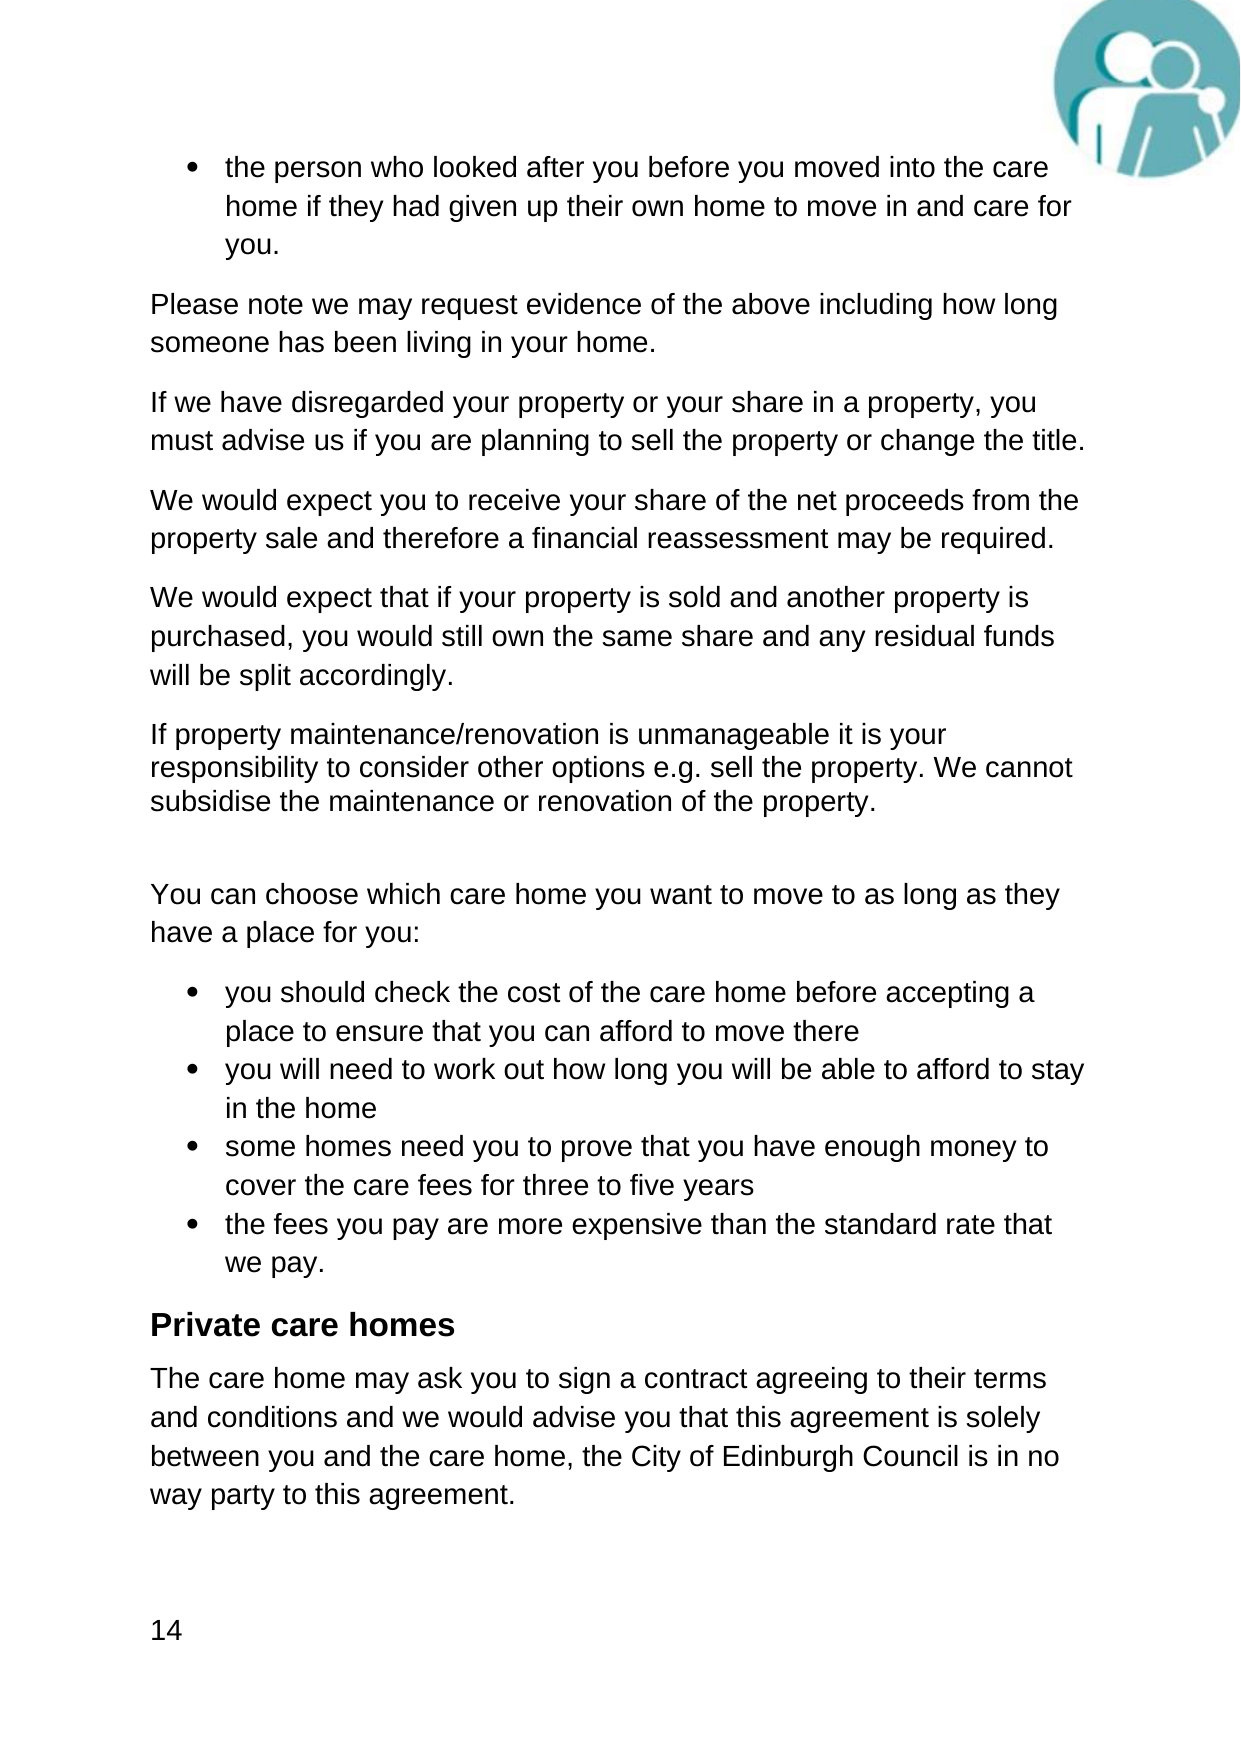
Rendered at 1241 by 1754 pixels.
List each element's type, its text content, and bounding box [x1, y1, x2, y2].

text Please note we may request evidence of the above including how long someone has been living in your home. [150, 287, 1090, 359]
text You can choose which care home you want to move to as long as they have a place for you: [150, 877, 1090, 949]
text We would expect you to receive your share of the net proceeds from the property sale and therefore a financial reassessment may be required. [150, 482, 1090, 554]
subtitle Private care homes [150, 1305, 1090, 1343]
text If we have disregarded your property or your share in a property, you must advise us if you are planning to sell the property or change the title. [150, 384, 1090, 457]
list you should check the cost of the care home before accepting a place to ensure that you can afford to move there [187, 975, 1090, 1047]
picture [1040, 0, 1241, 186]
list you will need to work out how long you will be able to afford to stay in the home [187, 1052, 1090, 1124]
list the fees you pay are more expensive than the standard rate that we pay. [187, 1207, 1090, 1279]
text The care home may ask you to sign a contract agreeing to their terms and conditions and we would advise you that this agreement is solely between you and the care home, the City of Edinburgh Council is in no way party to this agreement. [150, 1361, 1090, 1511]
list the person who looked after you before you moved into the care home if they had given up their own home to move in and care for you. [187, 150, 1090, 261]
text We would expect that if your property is sold and another property is purchased, you would still own the same share and any residual funds will be split accordingly. [150, 580, 1090, 691]
text If property maintenance/renovation is unmanageable it is your responsibility to consider other options e.g. sell the property. We cannot subsidise the maintenance or renovation of the property. [150, 717, 1090, 817]
list some homes need you to prove that you have enough money to cover the care fees for three to five years [187, 1129, 1090, 1202]
